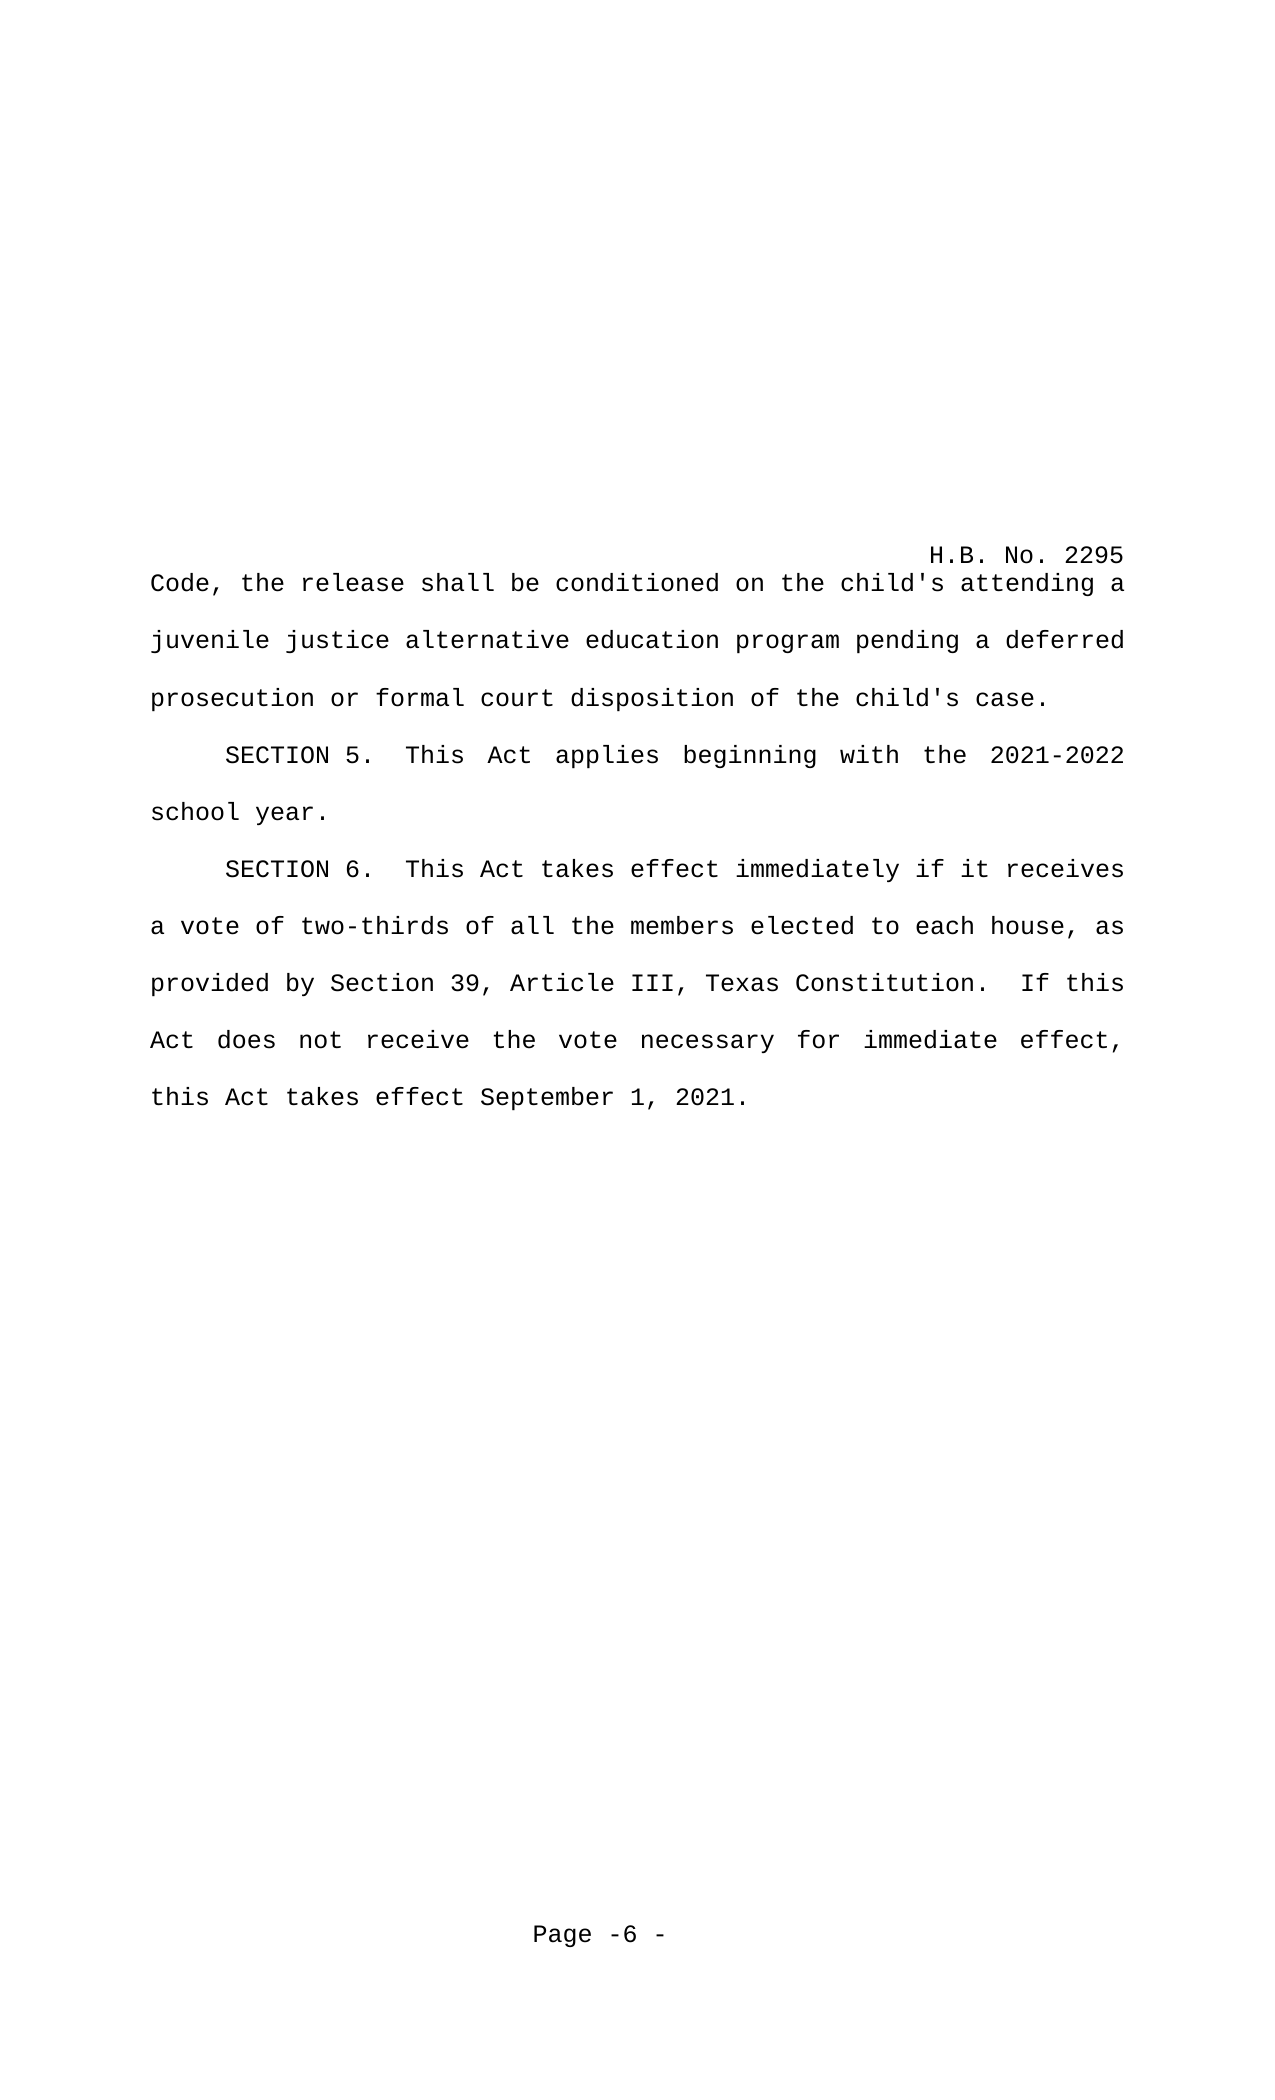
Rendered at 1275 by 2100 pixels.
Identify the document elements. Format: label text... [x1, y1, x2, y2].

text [150, 571, 1125, 713]
text SECTION 5. This Act applies beginning with the 2021-2022 school year. [150, 742, 1125, 828]
text SECTION 6. This Act takes effect immediately if it receives a vote of two-thirds of all the members elected to each house, as provided by Section 39, Article III, Texas Constitution. If this Act does not receive the vote necessary for immediate effect, this Act takes effect September 1, 2021. [150, 856, 1125, 1113]
